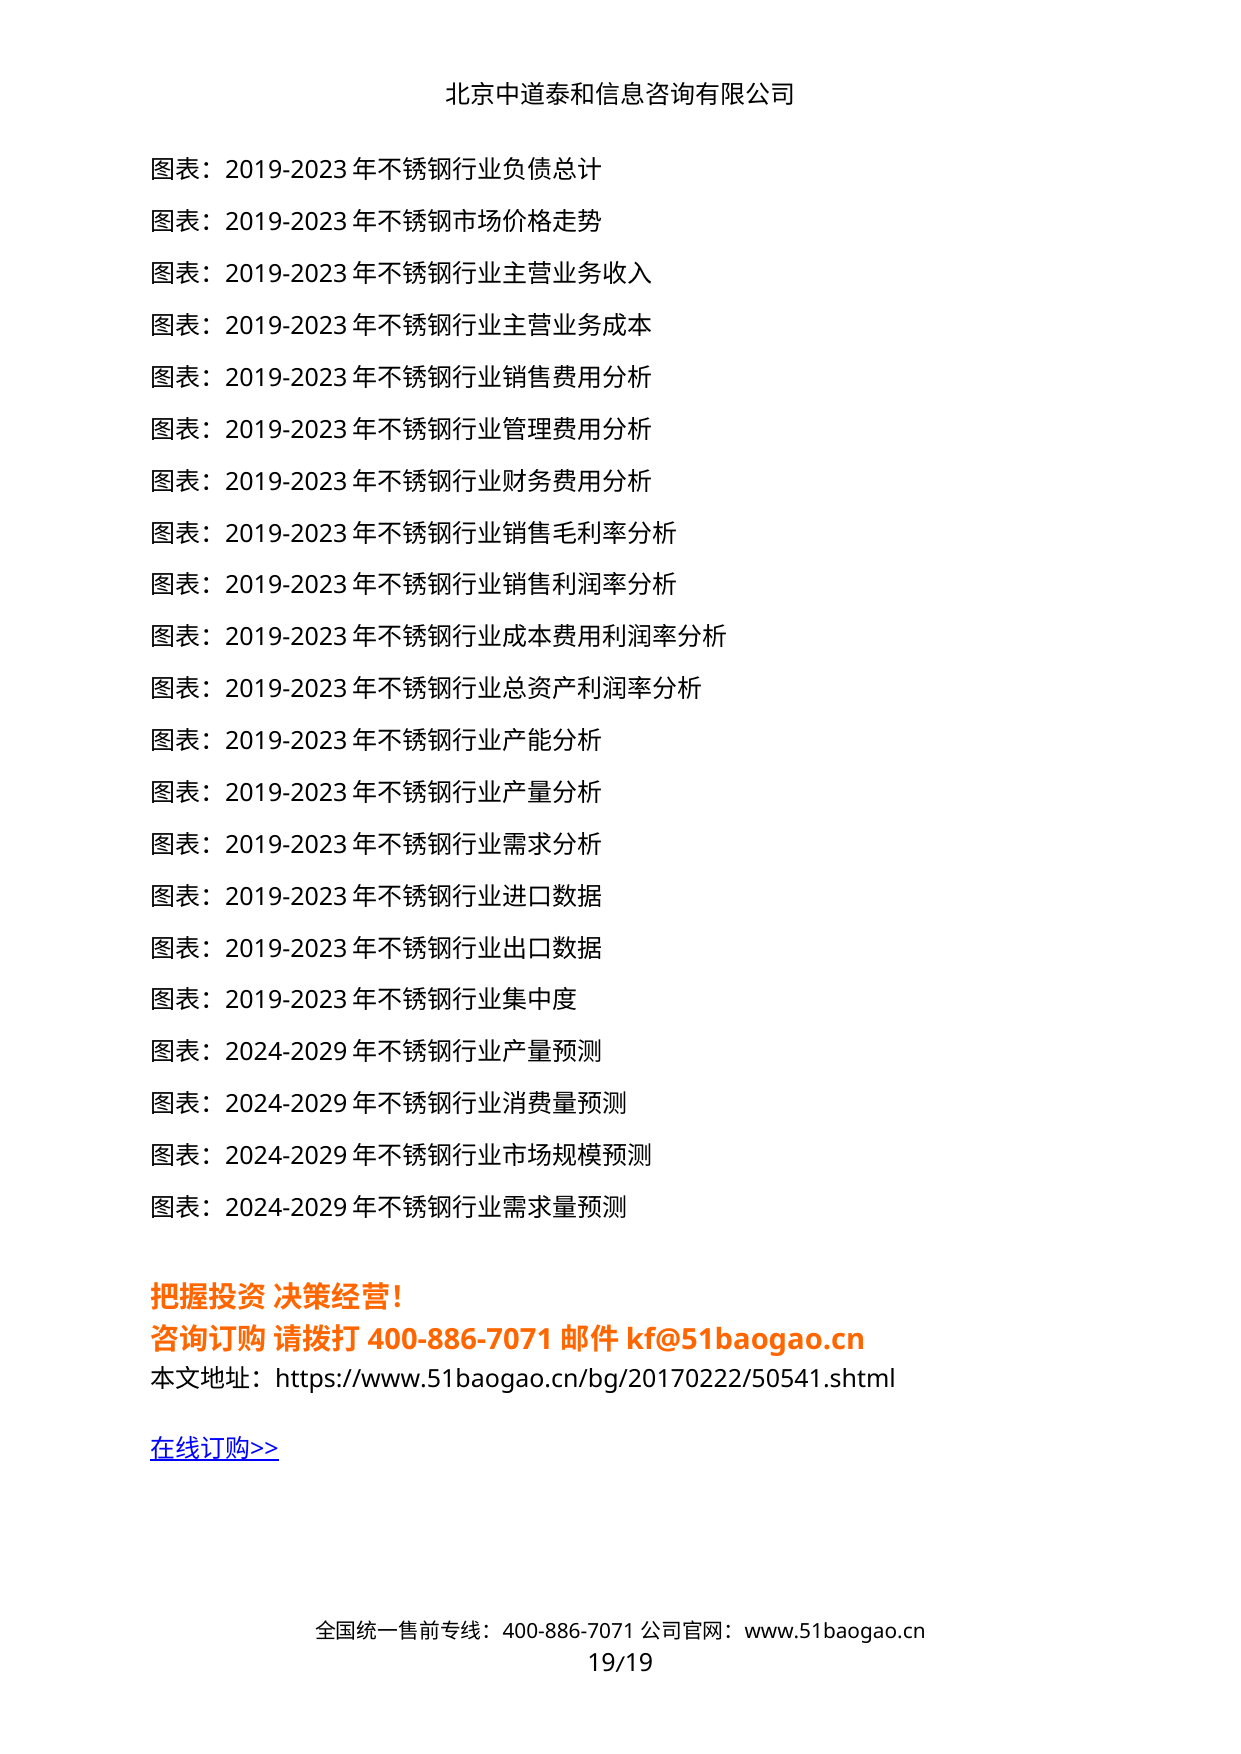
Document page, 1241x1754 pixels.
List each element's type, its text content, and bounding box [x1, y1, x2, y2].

text 图表：2024-2029年不锈钢行业需求量预测 [150, 1187, 1090, 1224]
text 图表：2019-2023年不锈钢行业财务费用分析 [150, 461, 1090, 497]
text 图表：2019-2023年不锈钢行业主营业务成本 [150, 306, 1090, 342]
text 图表：2019-2023年不锈钢行业管理费用分析 [150, 409, 1090, 446]
text 图表：2019-2023年不锈钢行业销售费用分析 [150, 357, 1090, 394]
text 图表：2019-2023年不锈钢行业主营业务收入 [150, 254, 1090, 290]
text 图表：2019-2023年不锈钢行业总资产利润率分析 [150, 669, 1090, 705]
text 图表：2019-2023年不锈钢行业负债总计 [150, 150, 1090, 186]
text 把握投资 决策经营！咨询订购 请拨打 400-886-7071 邮件 kf@51baogao.cn本文地址：https://www.51baogao.cn/bg/20170222/50541.shtml [150, 1239, 1090, 1394]
text 图表：2019-2023年不锈钢行业销售毛利率分析 [150, 513, 1090, 549]
text 图表：2019-2023年不锈钢行业成本费用利润率分析 [150, 617, 1090, 653]
text 图表：2019-2023年不锈钢行业销售利润率分析 [150, 565, 1090, 601]
text 图表：2019-2023年不锈钢行业集中度 [150, 980, 1090, 1016]
text 图表：2024-2029年不锈钢行业产量预测 [150, 1032, 1090, 1068]
text 图表：2019-2023年不锈钢行业需求分析 [150, 824, 1090, 861]
text 图表：2019-2023年不锈钢行业进口数据 [150, 876, 1090, 912]
text 图表：2019-2023年不锈钢市场价格走势 [150, 202, 1090, 238]
text 在线订购>> [150, 1394, 1090, 1465]
text 图表：2024-2029年不锈钢行业消费量预测 [150, 1084, 1090, 1120]
text 图表：2019-2023年不锈钢行业产量分析 [150, 772, 1090, 809]
text 图表：2019-2023年不锈钢行业产能分析 [150, 721, 1090, 757]
text 图表：2019-2023年不锈钢行业出口数据 [150, 928, 1090, 964]
text 图表：2024-2029年不锈钢行业市场规模预测 [150, 1136, 1090, 1172]
